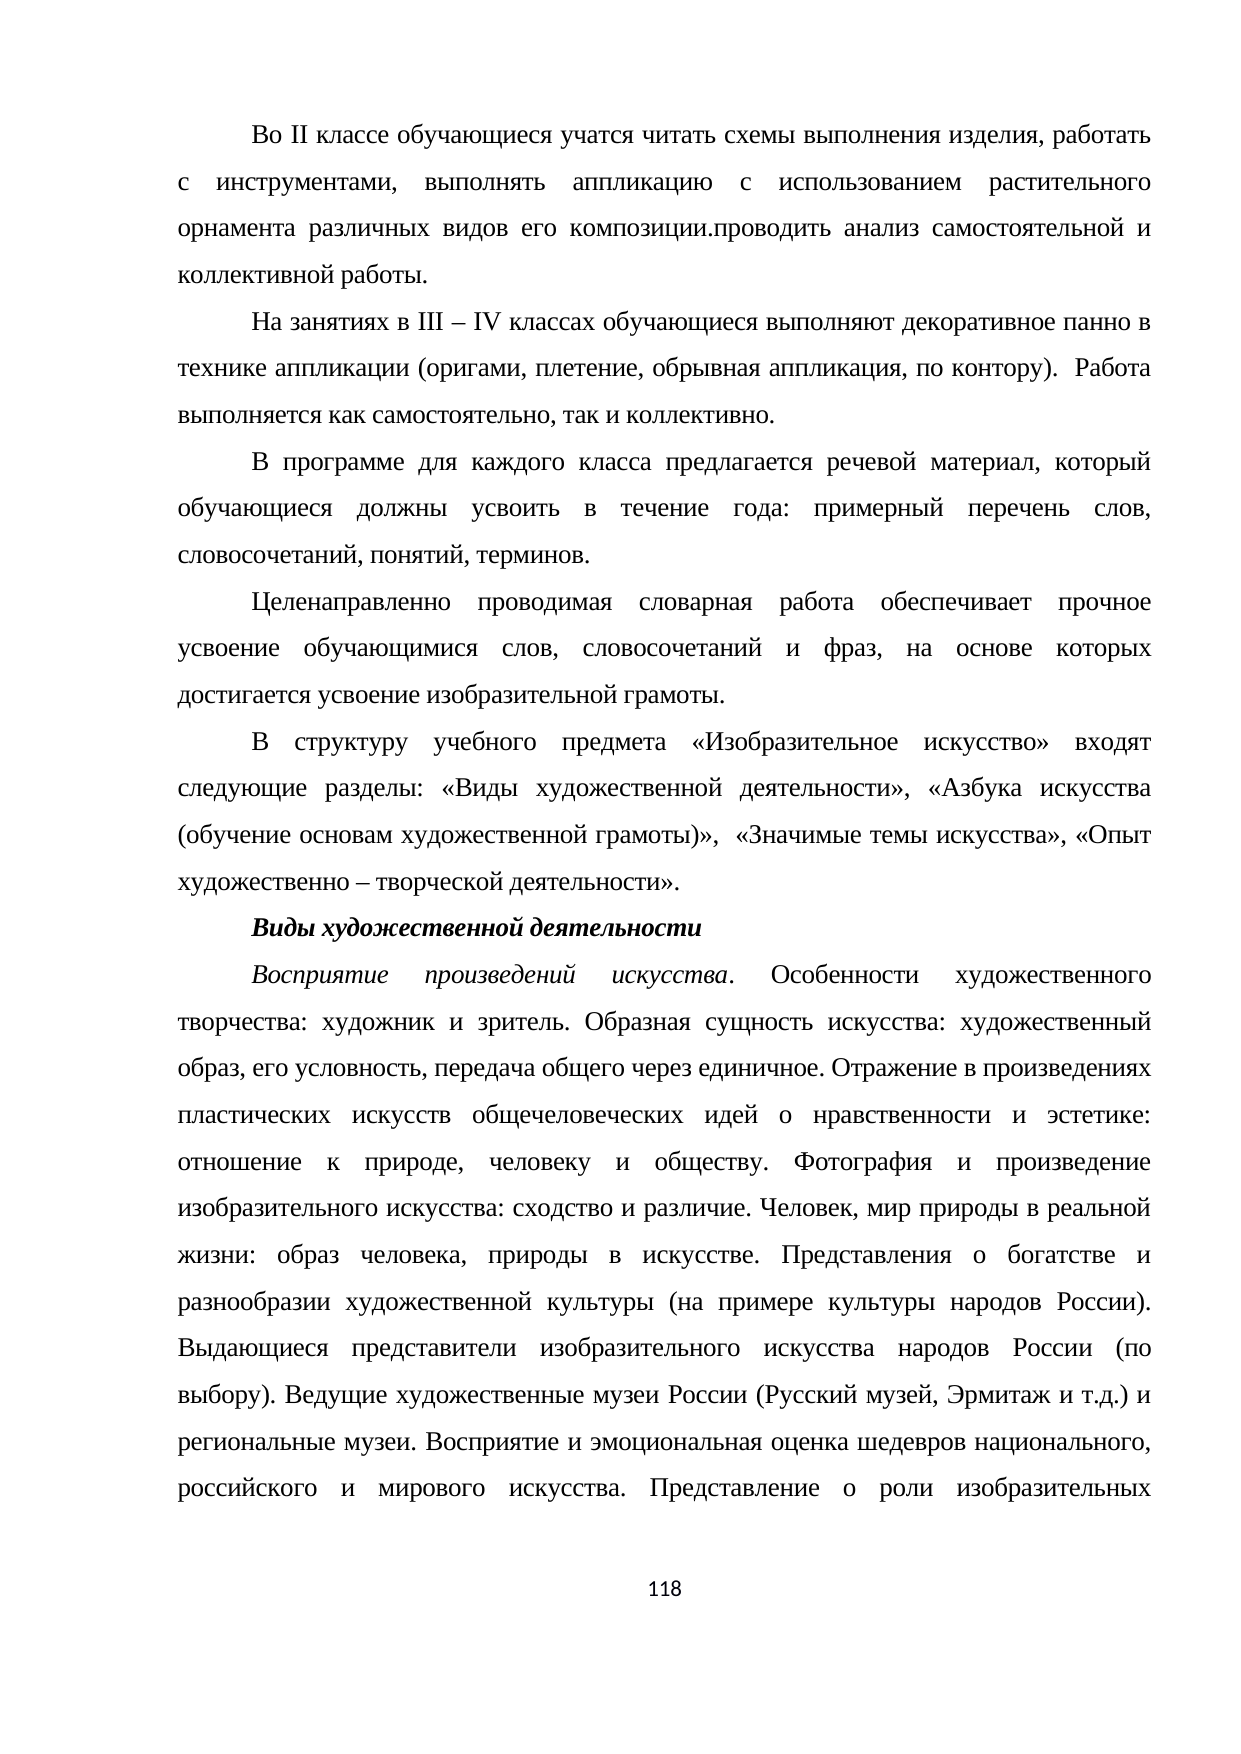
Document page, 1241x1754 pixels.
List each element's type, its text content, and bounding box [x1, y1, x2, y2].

text В структуру учебного предмета «Изобразительное искусство» входят следующие разделы: «Виды художественной деятельности», «Азбука искусства (обучение основам художественной грамоты)», «Значимые темы искусства», «Опыт художественно – творческой деятельности». [177, 725, 1152, 896]
text В программе для каждого класса предлагается речевой материал, который обучающиеся должны усвоить в течение года: примерный перечень слов, словосочетаний, понятий, терминов. [177, 445, 1152, 569]
text Целенаправленно проводимая словарная работа обеспечивает прочное усвоение обучающимися слов, словосочетаний и фраз, на основе которых достигается усвоение изобразительной грамоты. [177, 585, 1152, 709]
text Виды художественной деятельности [177, 911, 1152, 943]
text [177, 958, 1152, 1503]
text Во II классе обучающиеся учатся читать схемы выполнения изделия, работать с инструментами, выполнять аппликацию с использованием растительного орнамента различных видов его композиции.проводить анализ самостоятельной и коллективной работы. [177, 118, 1152, 289]
text На занятиях в III – IV классах обучающиеся выполняют декоративное панно в технике аппликации (оригами, плетение, обрывная аппликация, по контору). Работа выполняется как самостоятельно, так и коллективно. [177, 305, 1152, 429]
